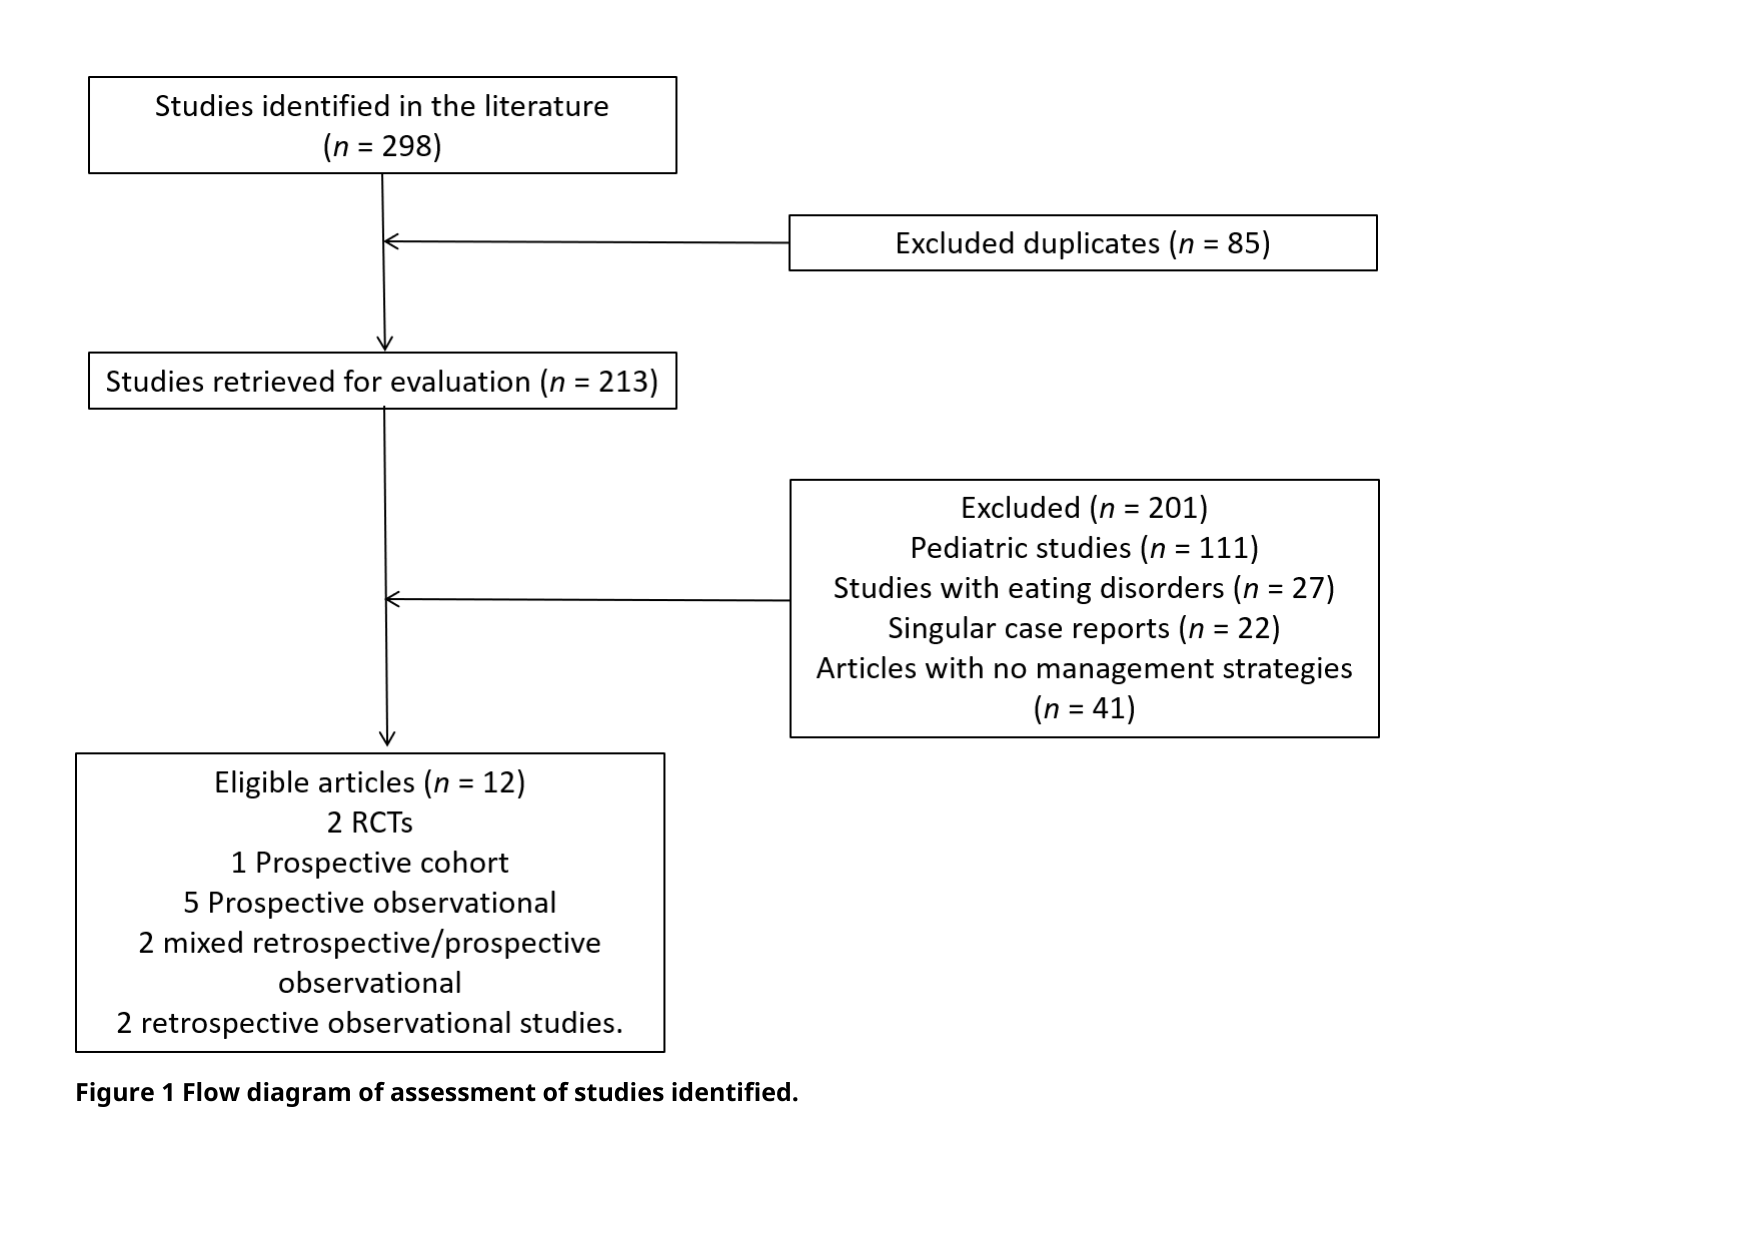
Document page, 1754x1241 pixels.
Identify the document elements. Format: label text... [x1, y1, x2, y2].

text Figure 1 Flow diagram of assessment of studies identified. [75, 1075, 1679, 1109]
picture [75, 75, 1380, 1062]
